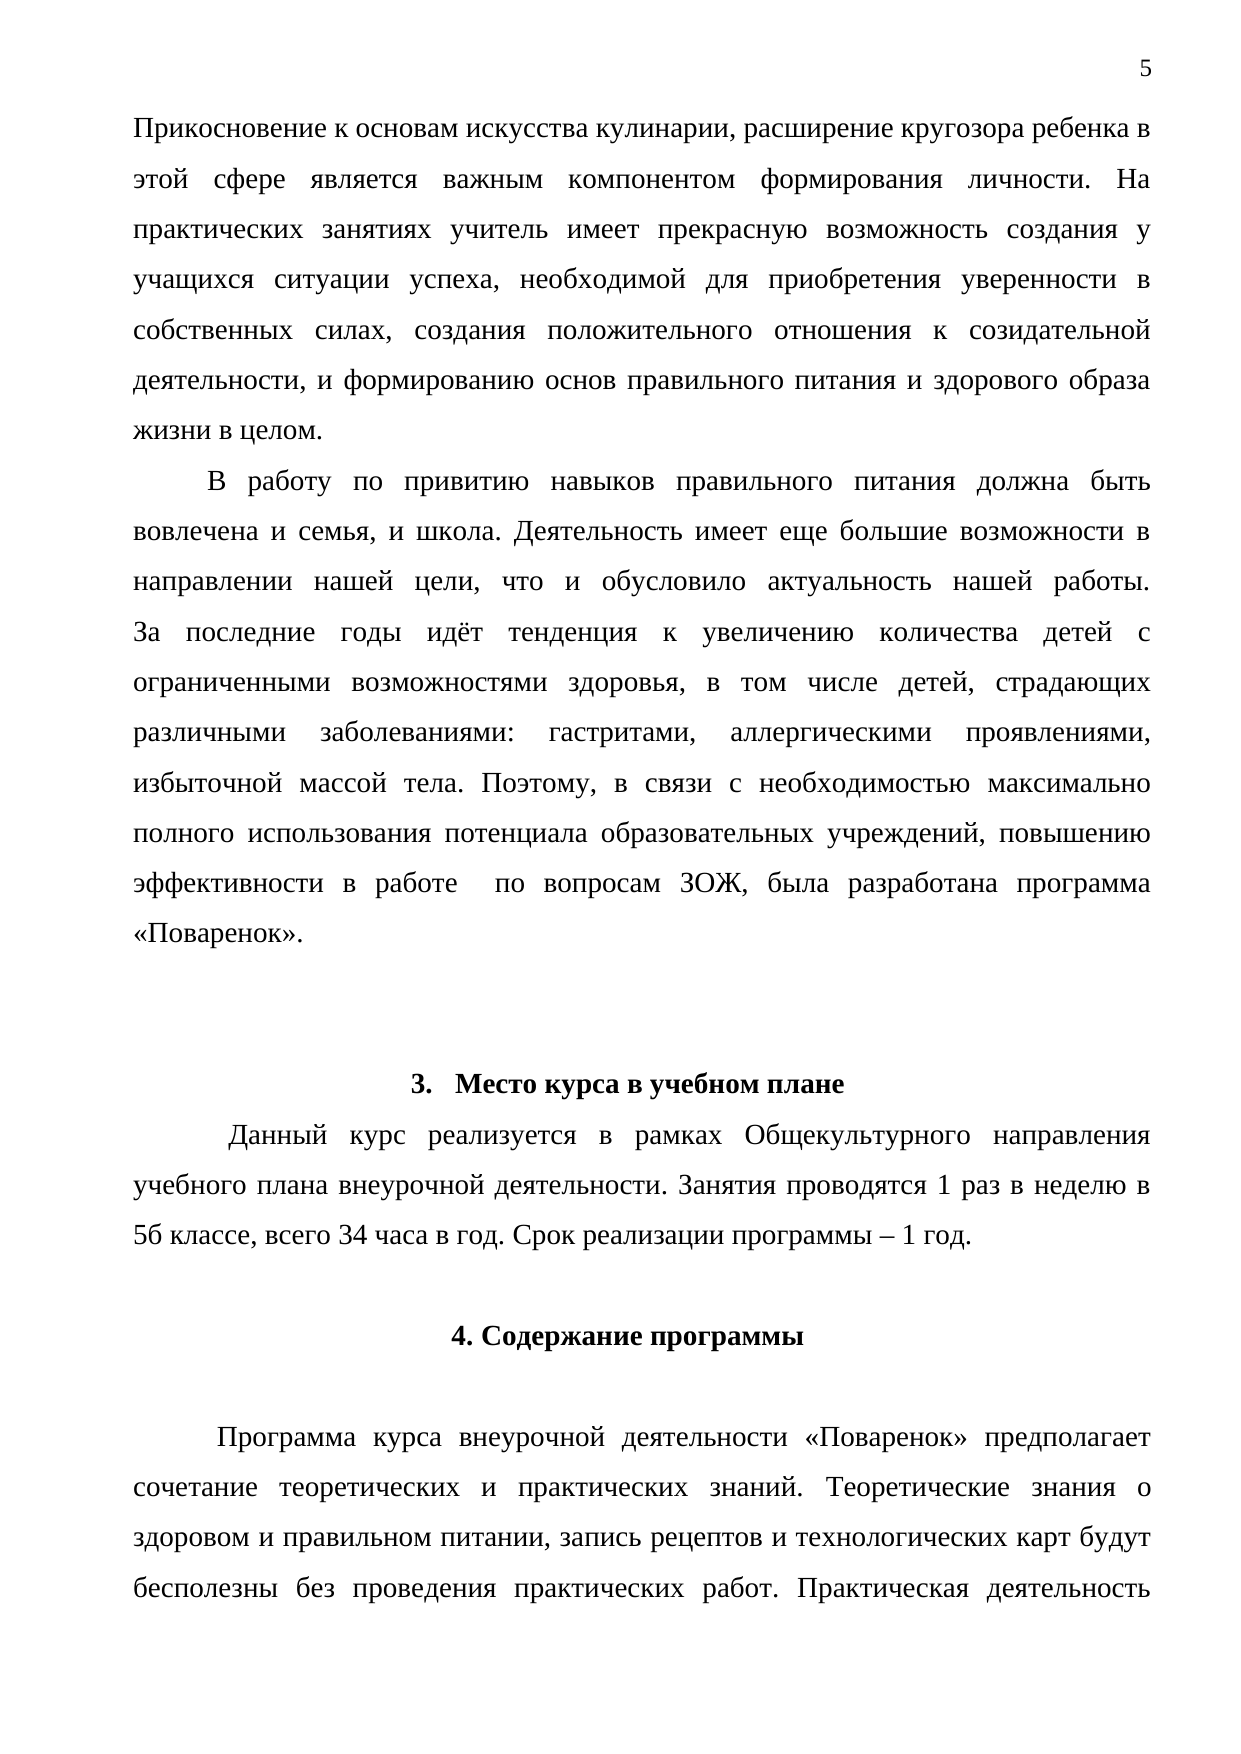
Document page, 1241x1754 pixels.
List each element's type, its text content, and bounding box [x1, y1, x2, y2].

list Место курса в учебном плане [103, 1067, 1152, 1100]
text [133, 111, 1152, 446]
list Данный курс реализуется в рамках Общекультурного направления учебного плана внеурочной деятельности. Занятия проводятся 1 раз в неделю в 5б классе, всего 34 часа в год. Срок реализации программы – 1 год. [133, 1117, 1152, 1251]
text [133, 1368, 1152, 1603]
text В работу по привитию навыков правильного питания должна быть вовлечена и семья, и школа. Деятельность имеет еще большие возможности в направлении нашей цели, что и обусловило актуальность нашей работы. За последние годы идёт тенденция к увеличению количества детей с ограниченными возможностями здоровья, в том числе детей, страдающих различными заболеваниями: гастритами, аллергическими проявлениями, избыточной массой тела. Поэтому, в связи с необходимостью максимально полного использования потенциала образовательных учреждений, повышению эффективности в работе по вопросам ЗОЖ, была разработана программа «Поваренок». [133, 463, 1152, 949]
list Содержание программы [103, 1318, 1152, 1352]
